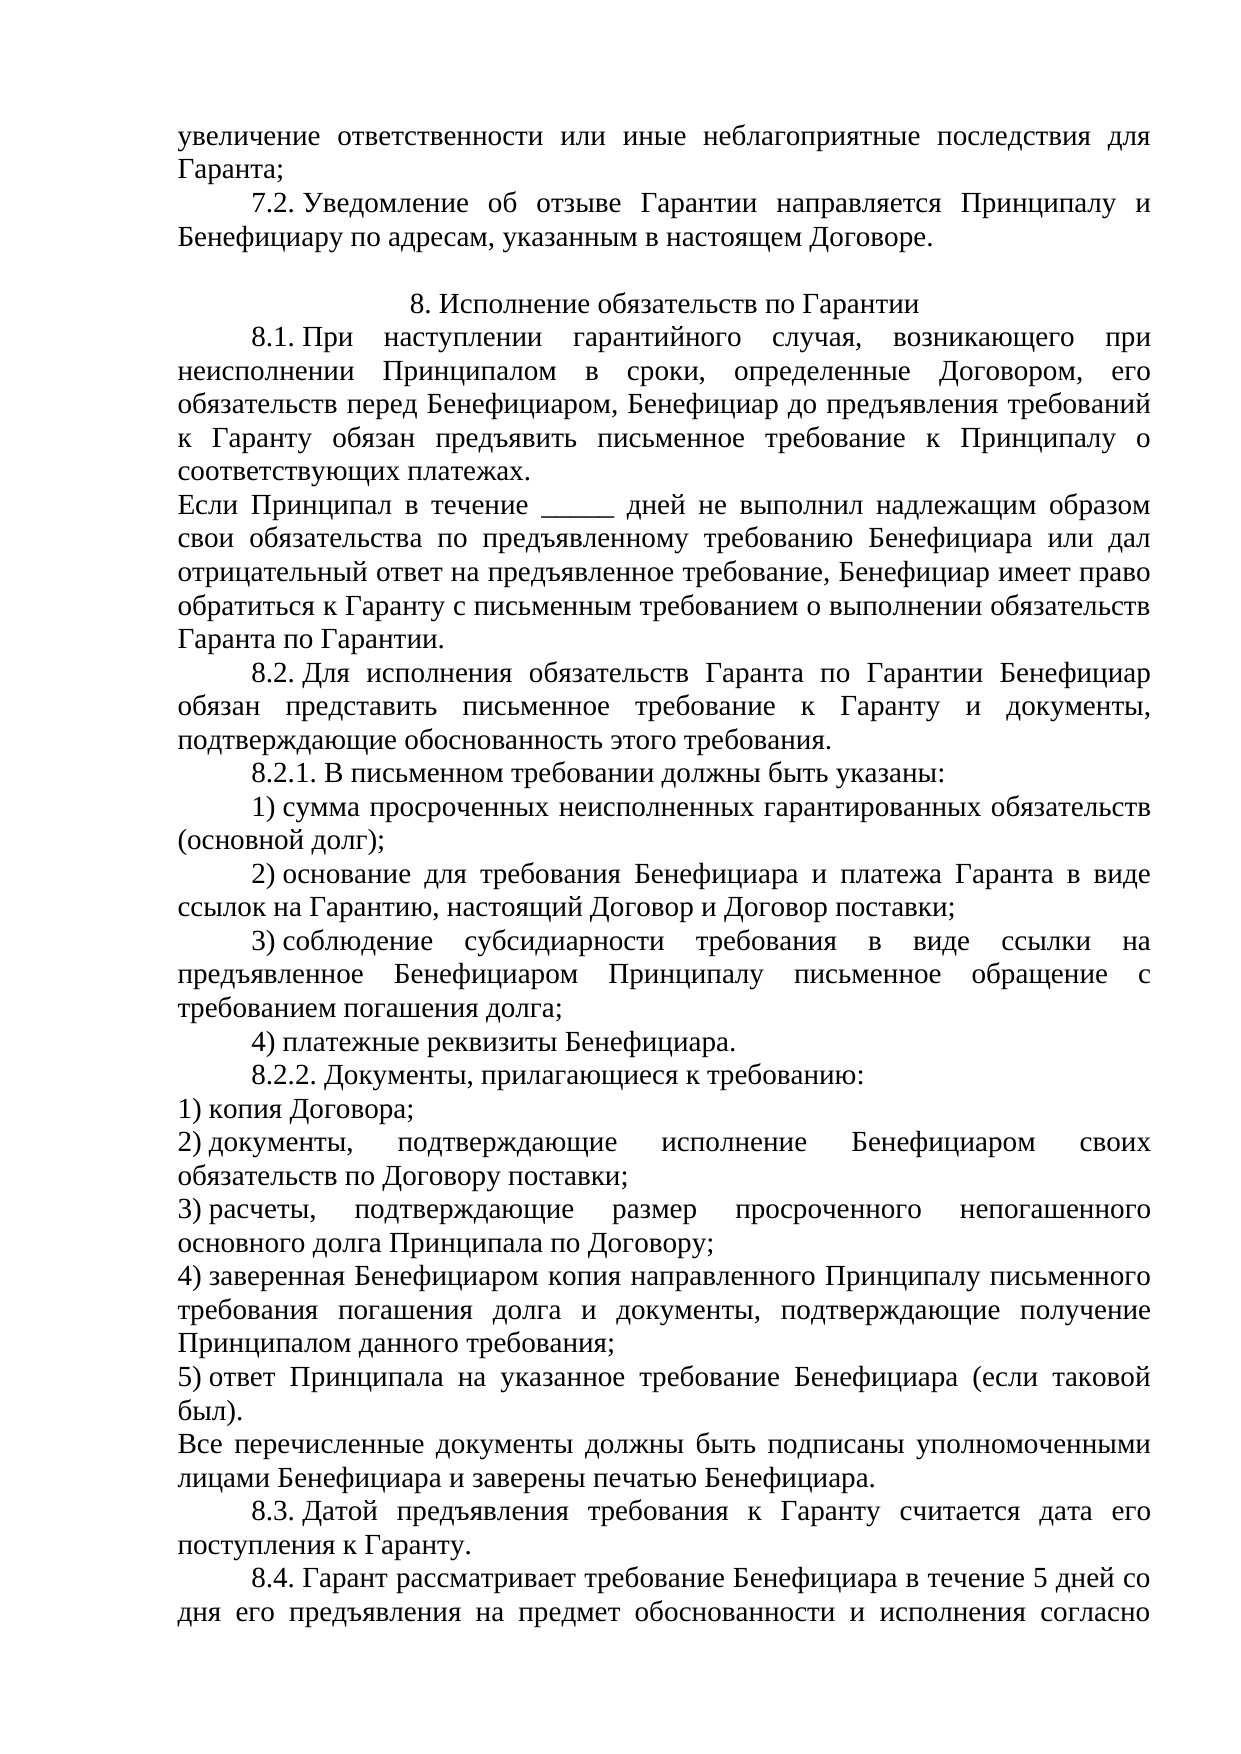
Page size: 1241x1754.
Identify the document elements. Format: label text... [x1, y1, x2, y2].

text 1) копия Договора; [177, 1091, 1152, 1124]
text Если Принципал в течение _____ дней не выполнил надлежащим образом свои обязательства по предъявленному требованию Бенефициара или дал отрицательный ответ на предъявленное требование, Бенефициар имеет право обратиться к Гаранту с письменным требованием о выполнении обязательств Гаранта по Гарантии. [177, 487, 1152, 655]
text 8.1. При наступлении гарантийного случая, возникающего при неисполнении Принципалом в сроки, определенные Договором, его обязательств перед Бенефициаром, Бенефициар до предъявления требований к Гаранту обязан предъявить письменное требование к Принципалу о соответствующих платежах. [177, 319, 1152, 487]
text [177, 1560, 1152, 1627]
text 8.2.1. В письменном требовании должны быть указаны: [177, 755, 1152, 789]
text 2) основание для требования Бенефициара и платежа Гаранта в виде ссылок на Гарантию, настоящий Договор и Договор поставки; [177, 856, 1152, 923]
text 3) соблюдение субсидиарности требования в виде ссылки на предъявленное Бенефициаром Принципалу письменное обращение с требованием погашения долга; [177, 923, 1152, 1024]
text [177, 118, 1152, 185]
text 8.2. Для исполнения обязательств Гаранта по Гарантии Бенефициар обязан представить письменное требование к Гаранту и документы, подтверждающие обоснованность этого требования. [177, 655, 1152, 755]
text 1) сумма просроченных неисполненных гарантированных обязательств (основной долг); [177, 789, 1152, 856]
text 8.2.2. Документы, прилагающиеся к требованию: [177, 1057, 1152, 1091]
text 7.2. Уведомление об отзыве Гарантии направляется Принципалу и Бенефициару по адресам, указанным в настоящем Договоре. [177, 185, 1152, 252]
text 2) документы, подтверждающие исполнение Бенефициаром своих обязательств по Договору поставки; [177, 1124, 1152, 1191]
text 4) платежные реквизиты Бенефициара. [177, 1024, 1152, 1057]
text 5) ответ Принципала на указанное требование Бенефициара (если таковой был). [177, 1359, 1152, 1426]
text Все перечисленные документы должны быть подписаны уполномоченными лицами Бенефициара и заверены печатью Бенефициара. [177, 1426, 1152, 1493]
text 4) заверенная Бенефициаром копия направленного Принципалу письменного требования погашения долга и документы, подтверждающие получение Принципалом данного требования; [177, 1258, 1152, 1359]
text 3) расчеты, подтверждающие размер просроченного непогашенного основного долга Принципала по Договору; [177, 1191, 1152, 1258]
text 8.3. Датой предъявления требования к Гаранту считается дата его поступления к Гаранту. [177, 1493, 1152, 1560]
text 8. Исполнение обязательств по Гарантии [177, 286, 1152, 319]
